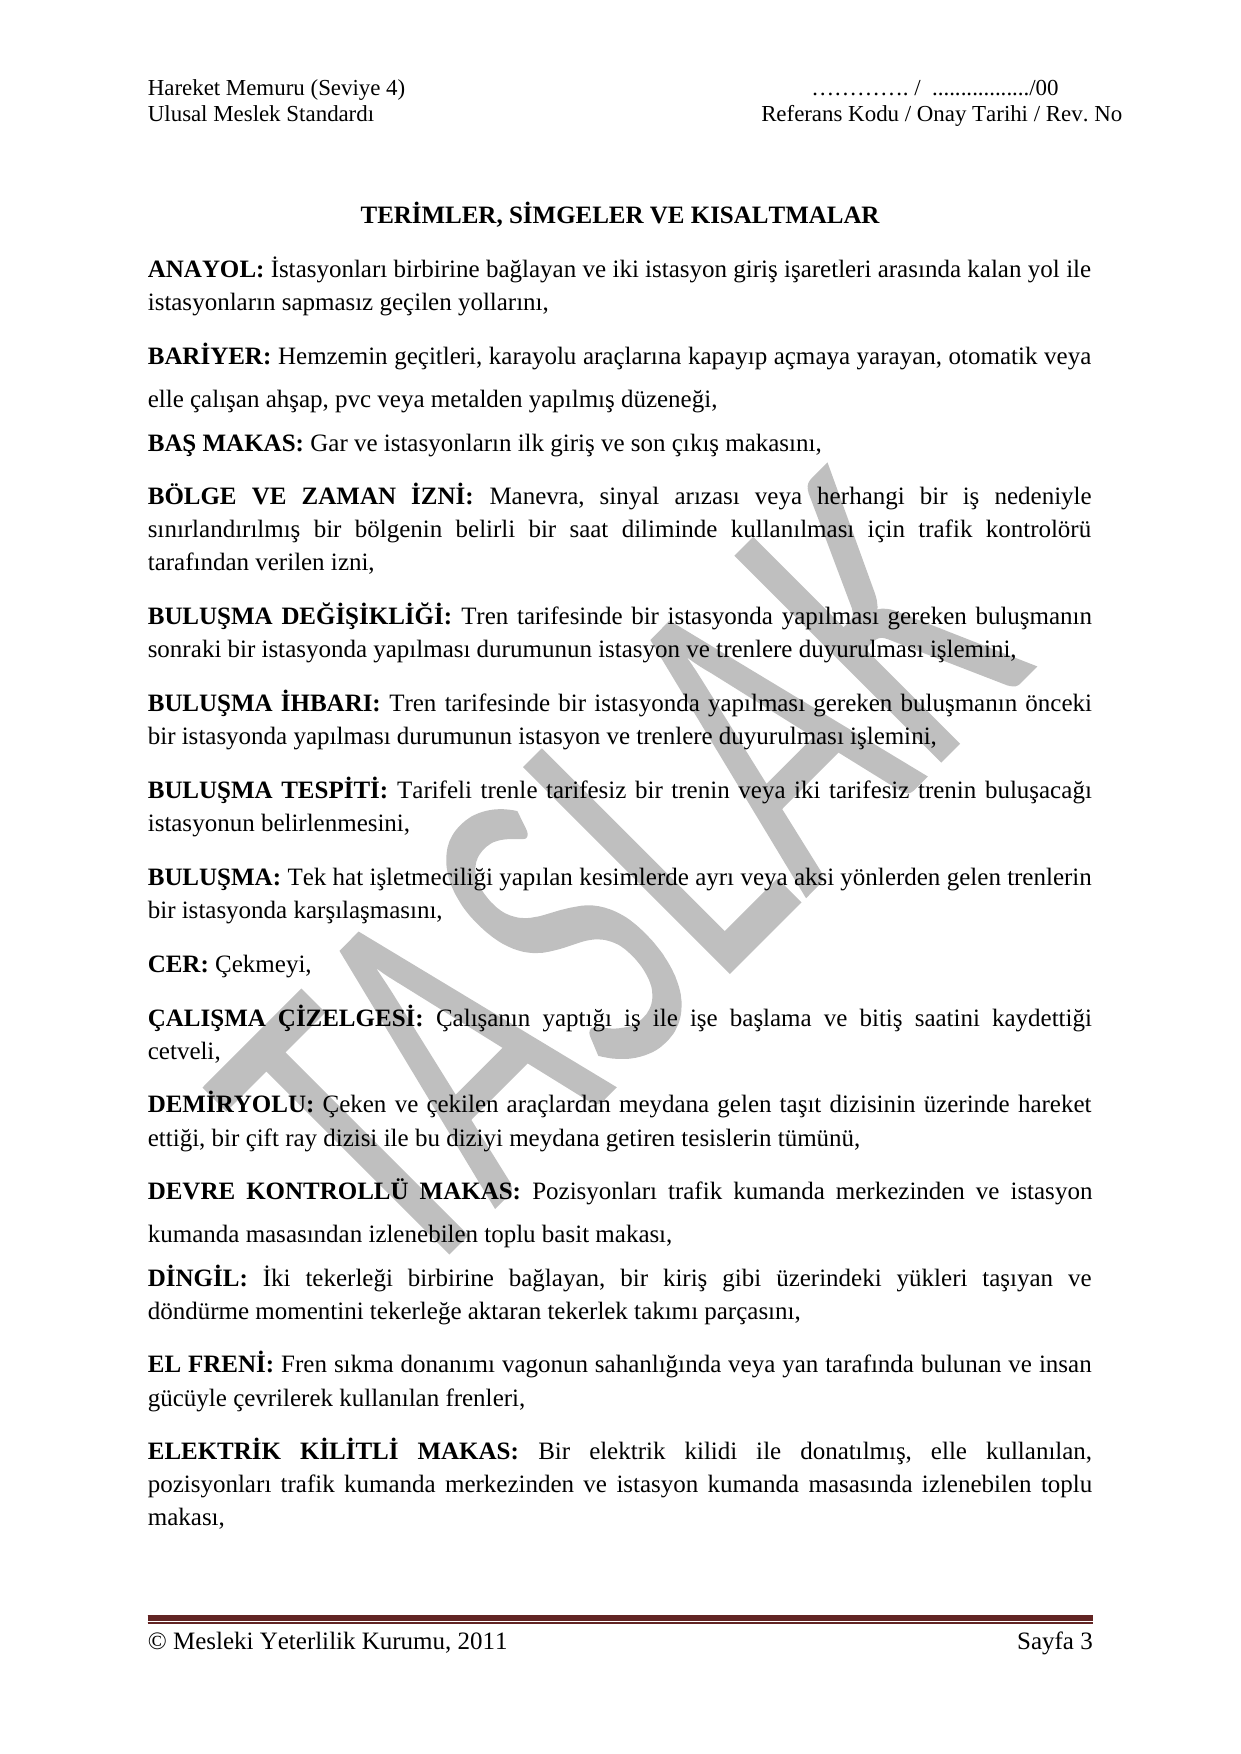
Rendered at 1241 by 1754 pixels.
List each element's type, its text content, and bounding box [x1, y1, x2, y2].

text BULUŞMA İHBARI: Tren tarifesinde bir istasyonda yapılması gereken buluşmanın önceki bir istasyonda yapılması durumunun istasyon ve trenlere duyurulması işlemini, [148, 688, 1093, 750]
text BAŞ MAKAS: Gar ve istasyonların ilk giriş ve son çıkış makasını, [148, 428, 1093, 456]
text DEVRE KONTROLLÜ MAKAS: Pozisyonları trafik kumanda merkezinden ve istasyon kumanda masasından izlenebilen toplu basit makası, [148, 1176, 1093, 1248]
text DEMİRYOLU: Çeken ve çekilen araçlardan meydana gelen taşıt dizisinin üzerinde hareket ettiği, bir çift ray dizisi ile bu diziyi meydana getiren tesislerin tümünü, [148, 1089, 1093, 1151]
text BULUŞMA DEĞİŞİKLİĞİ: Tren tarifesinde bir istasyonda yapılması gereken buluşmanın sonraki bir istasyonda yapılması durumunun istasyon ve trenlere duyurulması işlemini, [148, 601, 1093, 663]
text EL FRENİ: Fren sıkma donanımı vagonun sahanlığında veya yan tarafında bulunan ve insan gücüyle çevrilerek kullanılan frenleri, [148, 1349, 1093, 1411]
text BÖLGE VE ZAMAN İZNİ: Manevra, sinyal arızası veya herhangi bir iş nedeniyle sınırlandırılmış bir bölgenin belirli bir saat diliminde kullanılması için trafik kontrolörü tarafından verilen izni, [148, 481, 1093, 576]
text ANAYOL: İstasyonları birbirine bağlayan ve iki istasyon giriş işaretleri arasında kalan yol ile istasyonların sapmasız geçilen yollarını, [148, 254, 1093, 316]
text TERİMLER, SİMGELER VE KISALTMALAR [148, 201, 1093, 229]
text CER: Çekmeyi, [148, 949, 1093, 978]
text ÇALIŞMA ÇİZELGESİ: Çalışanın yaptığı iş ile işe başlama ve bitiş saatini kaydettiği cetveli, [148, 1003, 1093, 1064]
text BARİYER: Hemzemin geçitleri, karayolu araçlarına kapayıp açmaya yarayan, otomatik veya elle çalışan ahşap, pvc veya metalden yapılmış düzeneği, [148, 341, 1093, 413]
text BULUŞMA: Tek hat işletmeciliği yapılan kesimlerde ayrı veya aksi yönlerden gelen trenlerin bir istasyonda karşılaşmasını, [148, 862, 1093, 924]
text BULUŞMA TESPİTİ: Tarifeli trenle tarifesiz bir trenin veya iki tarifesiz trenin buluşacağı istasyonun belirlenmesini, [148, 775, 1093, 837]
text DİNGİL: İki tekerleği birbirine bağlayan, bir kiriş gibi üzerindeki yükleri taşıyan ve döndürme momentini tekerleğe aktaran tekerlek takımı parçasını, [148, 1263, 1093, 1324]
text ELEKTRİK KİLİTLİ MAKAS: Bir elektrik kilidi ile donatılmış, elle kullanılan, pozisyonları trafik kumanda merkezinden ve istasyon kumanda masasında izlenebilen toplu makası, [148, 1436, 1093, 1531]
